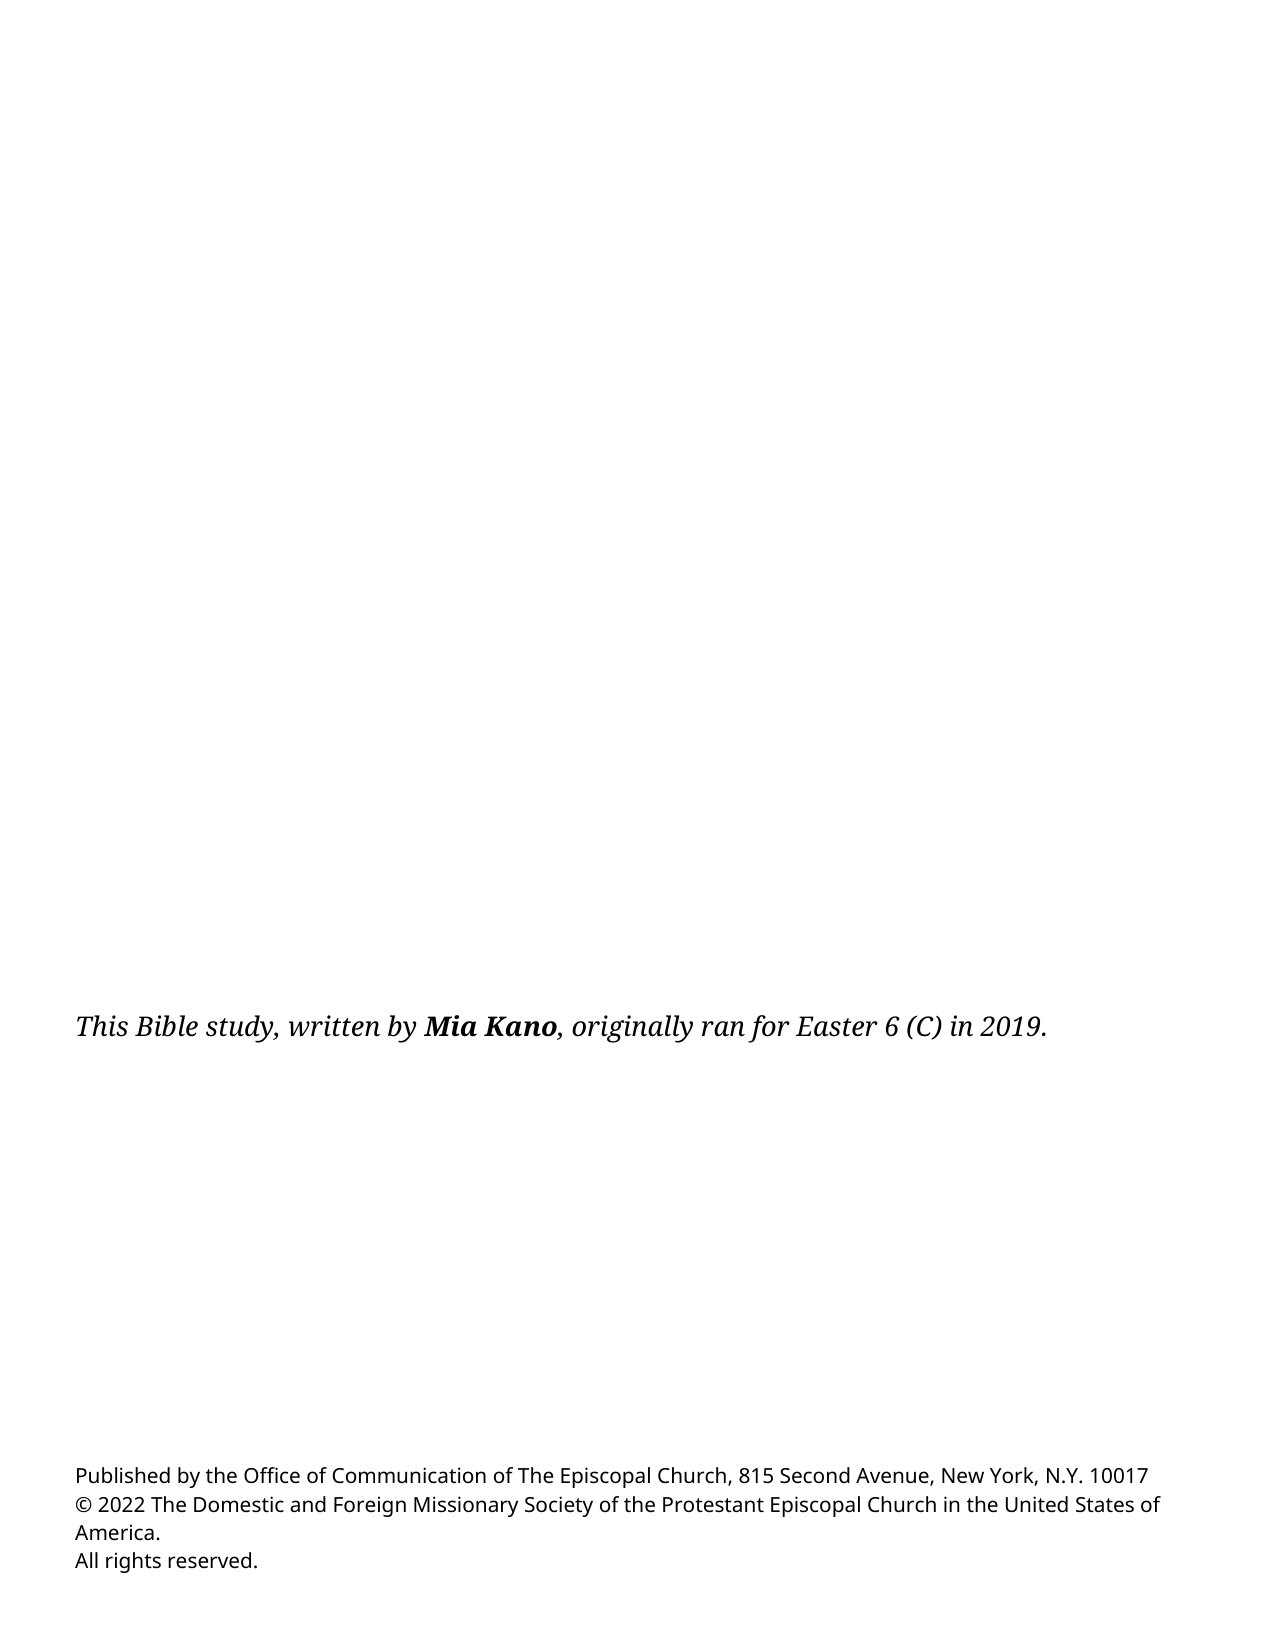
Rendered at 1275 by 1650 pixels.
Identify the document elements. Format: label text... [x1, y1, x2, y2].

text This Bible study, written by Mia Kano, originally ran for Easter 6 (C) in 2019. [75, 1008, 1200, 1044]
